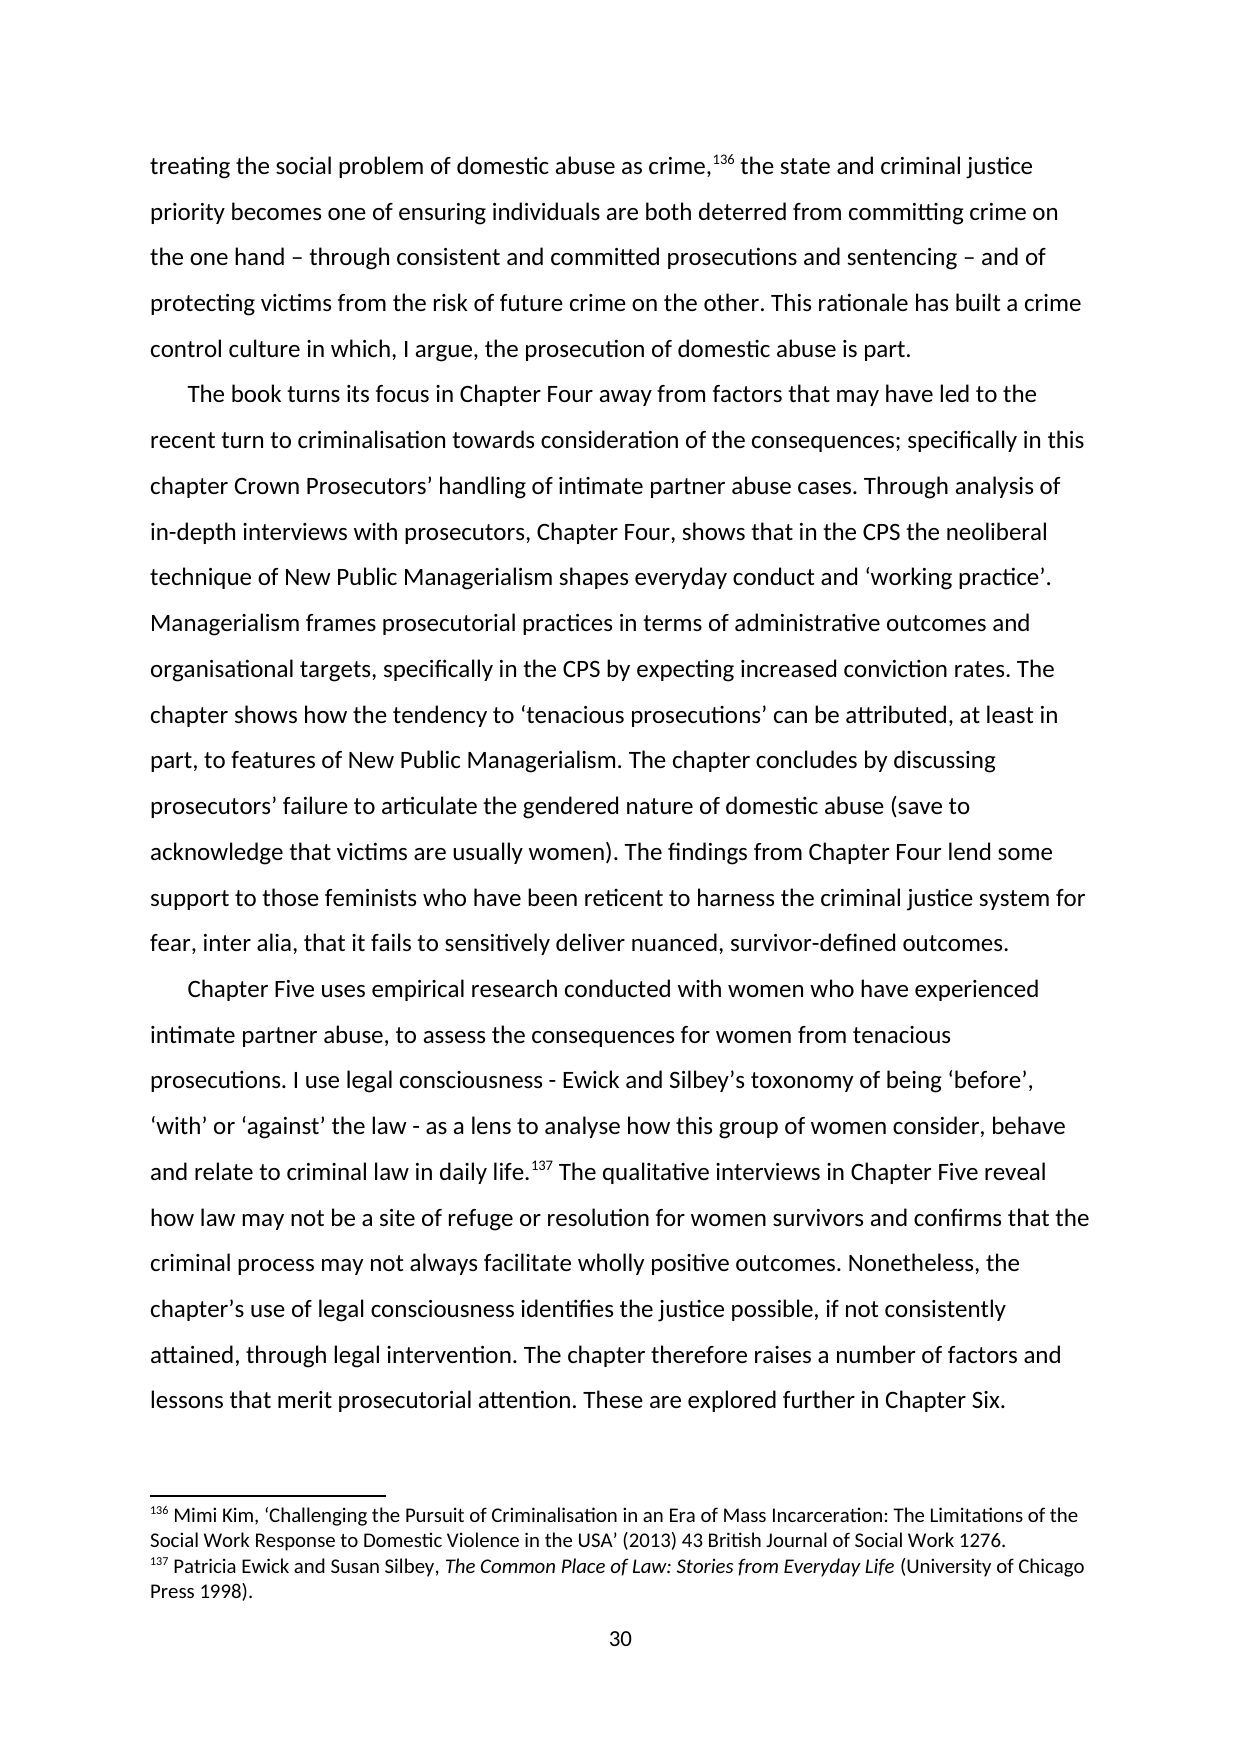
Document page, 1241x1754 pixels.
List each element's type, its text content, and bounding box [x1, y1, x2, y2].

text Chapter Five uses empirical research conducted with women who have experienced intimate partner abuse, to assess the consequences for women from tenacious prosecutions. I use legal consciousness - Ewick and Silbey’s toxonomy of being ‘before’, ‘with’ or ‘against’ the law - as a lens to analyse how this group of women consider, behave and relate to criminal law in daily life. The qualitative interviews in Chapter Five reveal how law may not be a site of refuge or resolution for women survivors and confirms that the criminal process may not always facilitate wholly positive outcomes. Nonetheless, the chapter’s use of legal consciousness identifies the justice possible, if not consistently attained, through legal intervention. The chapter therefore raises a number of factors and lessons that merit prosecutorial attention. These are explored further in Chapter Six. [150, 973, 1090, 1415]
text The book turns its focus in Chapter Four away from factors that may have led to the recent turn to criminalisation towards consideration of the consequences; specifically in this chapter Crown Prosecutors’ handling of intimate partner abuse cases. Through analysis of in-depth interviews with prosecutors, Chapter Four, shows that in the CPS the neoliberal technique of New Public Managerialism shapes everyday conduct and ‘working practice’. Managerialism frames prosecutorial practices in terms of administrative outcomes and organisational targets, specifically in the CPS by expecting increased conviction rates. The chapter shows how the tendency to ‘tenacious prosecutions’ can be attributed, at least in part, to features of New Public Managerialism. The chapter concludes by discussing prosecutors’ failure to articulate the gendered nature of domestic abuse (save to acknowledge that victims are usually women). The findings from Chapter Four lend some support to those feminists who have been reticent to harness the criminal justice system for fear, inter alia, that it fails to sensitively deliver nuanced, survivor-defined outcomes. [150, 379, 1090, 958]
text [150, 150, 1090, 363]
